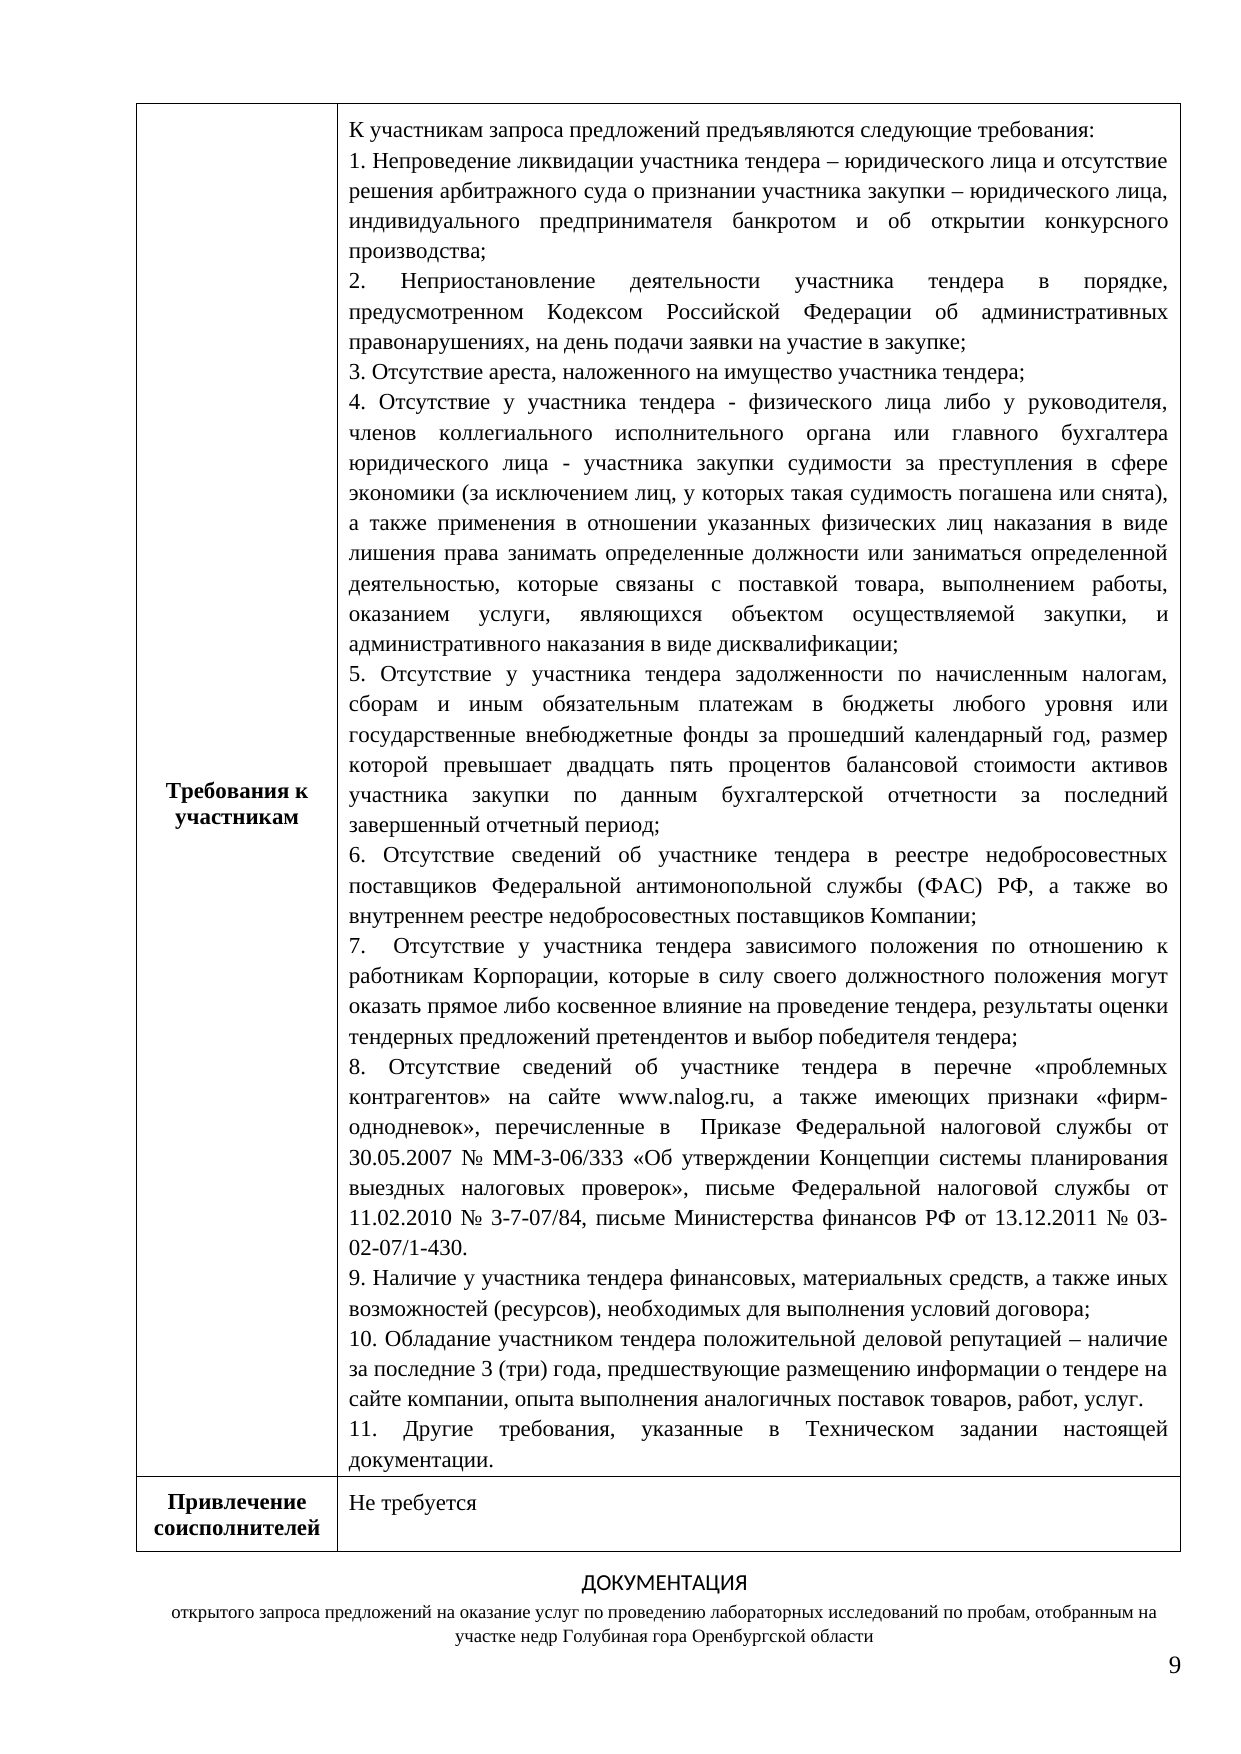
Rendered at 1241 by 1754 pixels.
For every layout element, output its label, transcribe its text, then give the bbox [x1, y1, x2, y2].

table_cell Привлечение соисполнителей [137, 1477, 337, 1551]
table_cell Не требуется [338, 1477, 1180, 1551]
table_cell К участникам запроса предложений предъявляются следующие требования: 1. Непроведение ликвидации участника тендера – юридического лица и отсутствие решения арбитражного суда о признании участника закупки – юридического лица, индивидуального предпринимателя банкротом и об открытии конкурсного производства; 2. Неприостановление деятельности участника тендера в порядке, предусмотренном Кодексом Российской Федерации об административных правонарушениях, на день подачи заявки на участие в закупке; 3. Отсутствие ареста, наложенного на имущество участника тендера; 4. Отсутствие у участника тендера - физического лица либо у руководителя, членов коллегиального исполнительного органа или главного бухгалтера юридического лица - участника закупки судимости за преступления в сфере экономики (за исключением лиц, у которых такая судимость погашена или снята), а также применения в отношении указанных физических лиц наказания в виде лишения права занимать определенные должности или заниматься определенной деятельностью, которые связаны с поставкой товара, выполнением работы, оказанием услуги, являющихся объектом осуществляемой закупки, и административного наказания в виде дисквалификации; 5. Отсутствие у участника тендера задолженности по начисленным налогам, сборам и иным обязательным платежам в бюджеты любого уровня или государственные внебюджетные фонды за прошедший календарный год, размер которой превышает двадцать пять процентов балансовой стоимости активов участника закупки по данным бухгалтерской отчетности за последний завершенный отчетный период; 6. Отсутствие сведений об участнике тендера в реестре недобросовестных поставщиков Федеральной антимонопольной службы (ФАС) РФ, а также во внутреннем реестре недобросовестных поставщиков Компании; 7. Отсутствие у участника тендера зависимого положения по отношению к работникам Корпорации, которые в силу своего должностного положения могут оказать прямое либо косвенное влияние на проведение тендера, результаты оценки тендерных предложений претендентов и выбор победителя тендера; 8. Отсутствие сведений об участнике тендера в перечне «проблемных контрагентов» на сайте www.nalog.ru, а также имеющих признаки «фирм-однодневок», перечисленные в Приказе Федеральной налоговой службы от 30.05.2007 № ММ-3-06/333 «Об утверждении Концепции системы планирования выездных налоговых проверок», письме Федеральной налоговой службы от 11.02.2010 № 3-7-07/84, письме Министерства финансов РФ от 13.12.2011 № 03-02-07/1-430. 9. Наличие у участника тендера финансовых, материальных средств, а также иных возможностей (ресурсов), необходимых для выполнения условий договора; 10. Обладание участником тендера положительной деловой репутацией – наличие за последние 3 (три) года, предшествующие размещению информации о тендере на сайте компании, опыта выполнения аналогичных поставок товаров, работ, услуг. 11. Другие требования, указанные в Техническом задании настоящей документации. [338, 104, 1180, 1476]
table_cell Требования к участникам [137, 104, 337, 1476]
